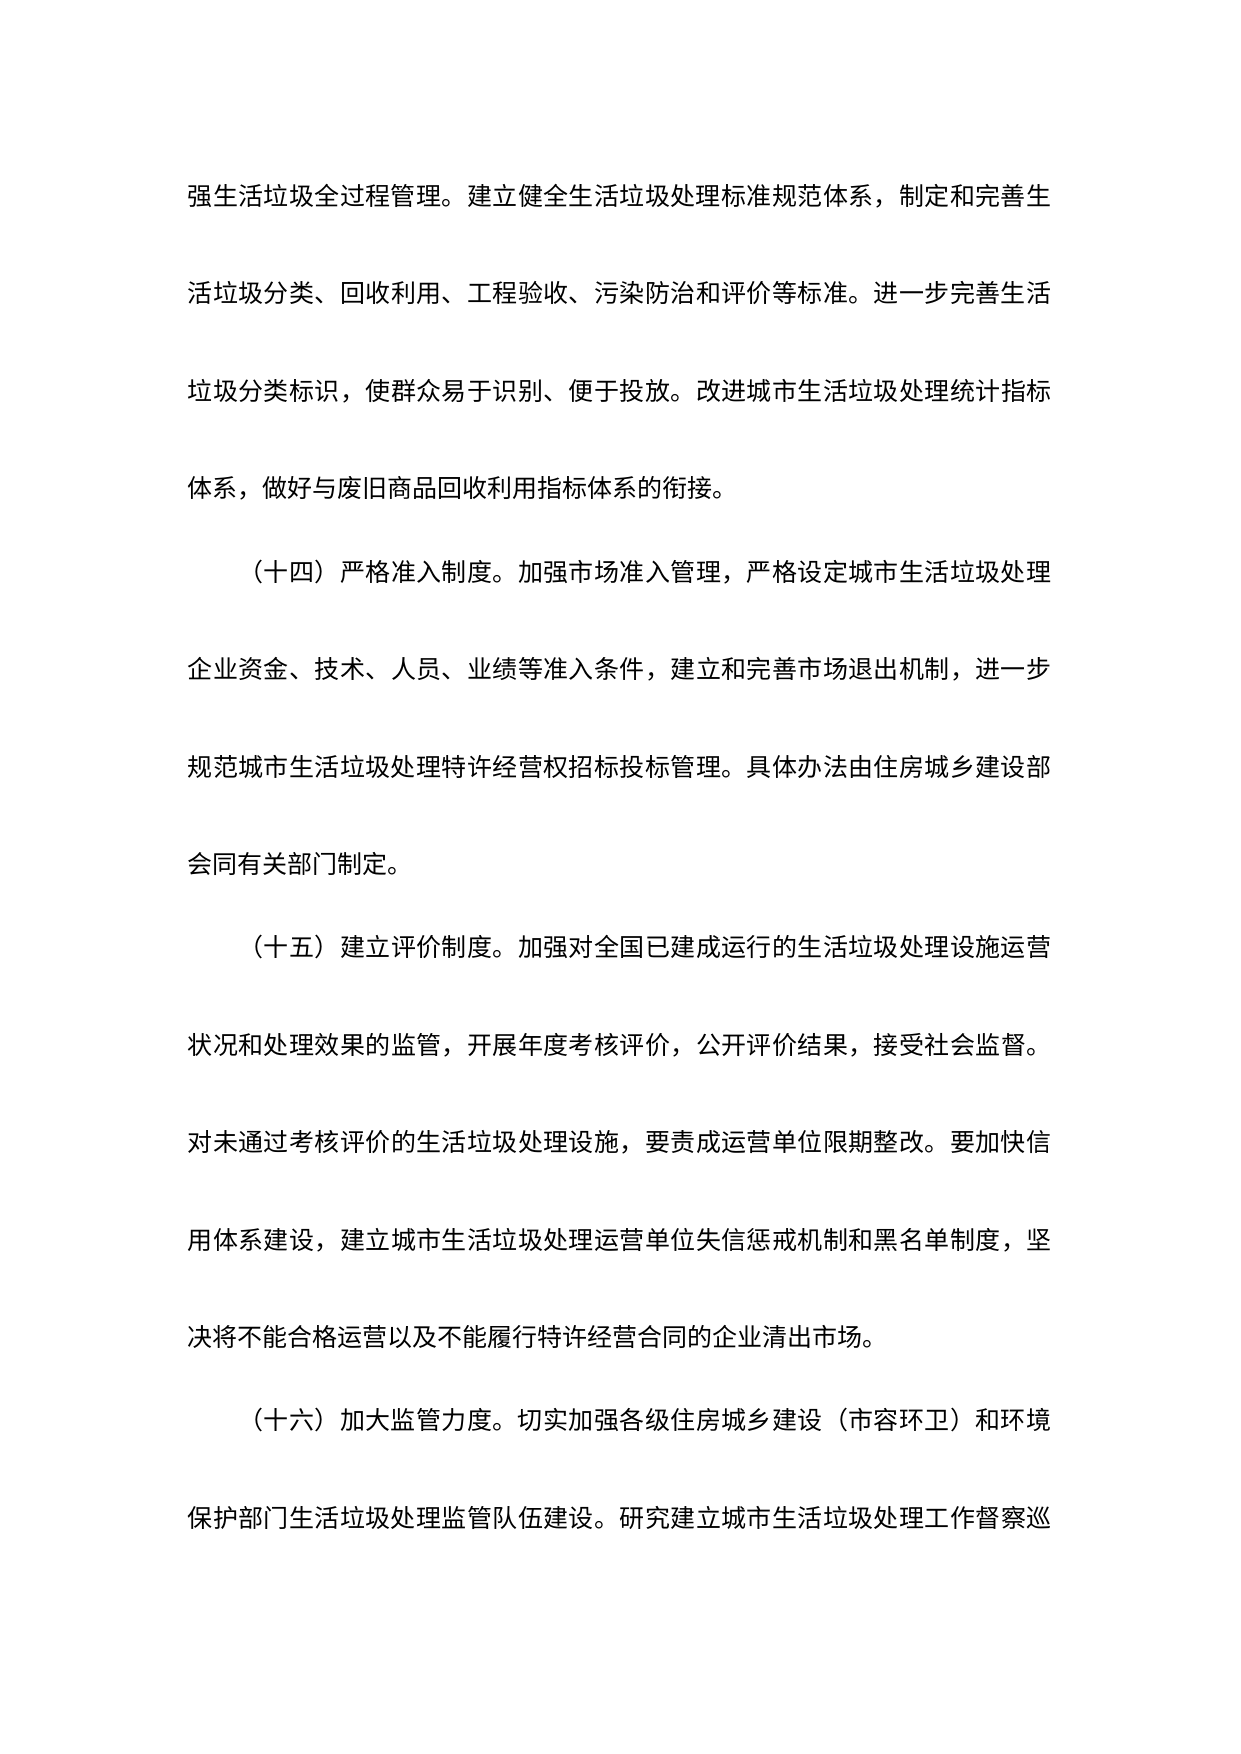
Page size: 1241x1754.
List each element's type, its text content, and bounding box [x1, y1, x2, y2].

text （十五）建立评价制度。加强对全国已建成运行的生活垃圾处理设施运营状况和处理效果的监管，开展年度考核评价，公开评价结果，接受社会监督。对未通过考核评价的生活垃圾处理设施，要责成运营单位限期整改。要加快信用体系建设，建立城市生活垃圾处理运营单位失信惩戒机制和黑名单制度，坚决将不能合格运营以及不能履行特许经营合同的企业清出市场。 [187, 913, 1053, 1368]
text （十四）严格准入制度。加强市场准入管理，严格设定城市生活垃圾处理企业资金、技术、人员、业绩等准入条件，建立和完善市场退出机制，进一步规范城市生活垃圾处理特许经营权招标投标管理。具体办法由住房城乡建设部会同有关部门制定。 [187, 538, 1053, 895]
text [187, 162, 1053, 519]
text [187, 1386, 1053, 1549]
